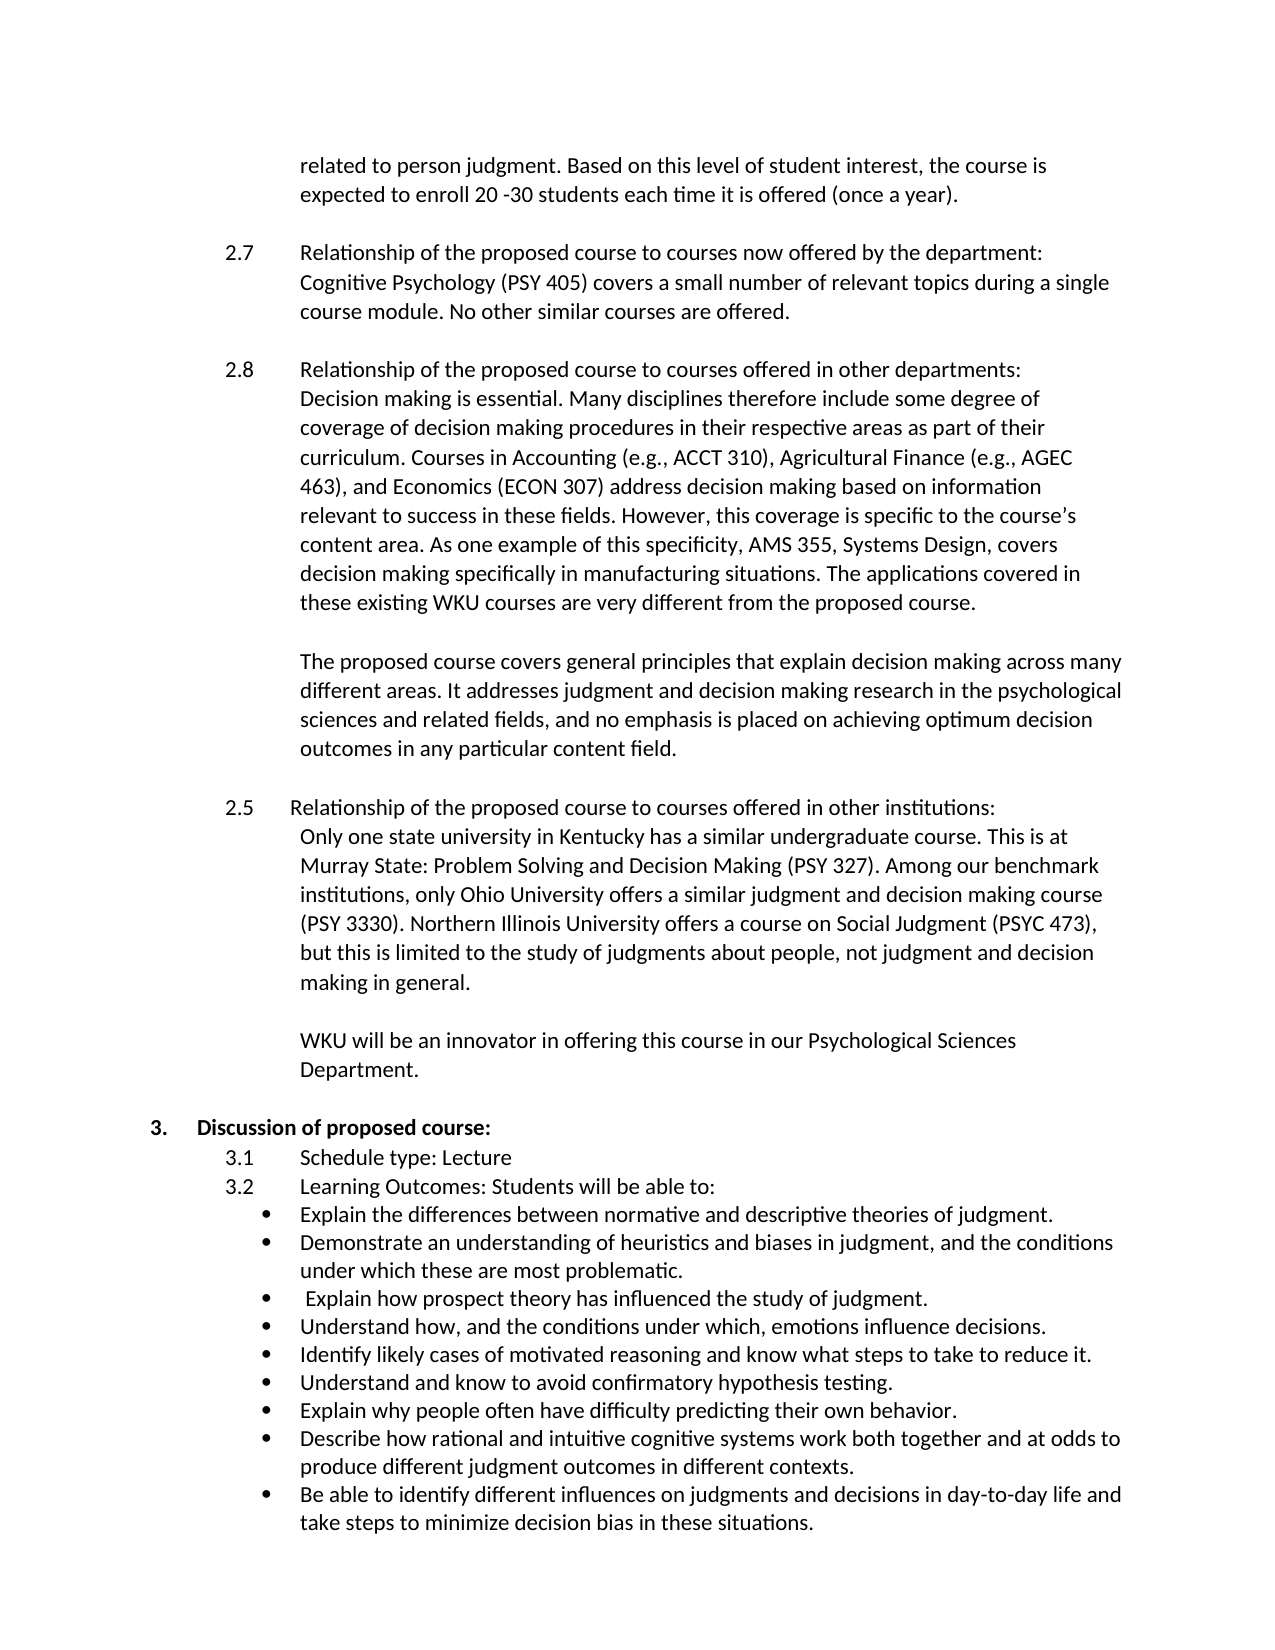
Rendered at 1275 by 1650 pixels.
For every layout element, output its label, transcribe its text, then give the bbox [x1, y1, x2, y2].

list Schedule type: Lecture [225, 1142, 1125, 1171]
list Identify likely cases of motivated reasoning and know what steps to take to reduce it. [262, 1340, 1125, 1368]
text Only one state university in Kentucky has a similar undergraduate course. This is at Murray State: Problem Solving and Decision Making (PSY 327). Among our benchmark institutions, only Ohio University offers a similar judgment and decision making course (PSY 3330). Northern Illinois University offers a course on Social Judgment (PSYC 473), but this is limited to the study of judgments about people, not judgment and decision making in general. [300, 821, 1125, 996]
list Relationship of the proposed course to courses now offered by the department: [225, 237, 1125, 267]
text The proposed course covers general principles that explain decision making across many different areas. It addresses judgment and decision making research in the psychological sciences and related fields, and no emphasis is placed on achieving optimum decision outcomes in any particular content field. [300, 646, 1125, 762]
list Understand and know to avoid confirmatory hypothesis testing. [262, 1368, 1125, 1396]
list Explain how prospect theory has influenced the study of judgment. [262, 1284, 1125, 1312]
text WKU will be an innovator in offering this course in our Psychological Sciences Department. [300, 1025, 1125, 1083]
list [225, 150, 1125, 208]
list Be able to identify different influences on judgments and decisions in day-to-day life and take steps to minimize decision bias in these situations. [262, 1480, 1125, 1536]
list Explain the differences between normative and descriptive theories of judgment. [262, 1200, 1125, 1228]
text Cognitive Psychology (PSY 405) covers a small number of relevant topics during a single course module. No other similar courses are offered. [300, 267, 1125, 325]
list Relationship of the proposed course to courses offered in other departments: [225, 354, 1125, 383]
text 2.5 Relationship of the proposed course to courses offered in other institutions: [225, 792, 1125, 821]
list Demonstrate an understanding of heuristics and biases in judgment, and the conditions under which these are most problematic. [262, 1228, 1125, 1284]
list Explain why people often have difficulty predicting their own behavior. [262, 1396, 1125, 1424]
list Learning Outcomes: Students will be able to: [225, 1171, 1125, 1200]
text 3. Discussion of proposed course: [150, 1112, 1125, 1142]
text Decision making is essential. Many disciplines therefore include some degree of coverage of decision making procedures in their respective areas as part of their curriculum. Courses in Accounting (e.g., ACCT 310), Agricultural Finance (e.g., AGEC 463), and Economics (ECON 307) address decision making based on information relevant to success in these fields. However, this coverage is specific to the course’s content area. As one example of this specificity, AMS 355, Systems Design, covers decision making specifically in manufacturing situations. The applications covered in these existing WKU courses are very different from the proposed course. [300, 383, 1125, 617]
list Understand how, and the conditions under which, emotions influence decisions. [262, 1312, 1125, 1340]
list Describe how rational and intuitive cognitive systems work both together and at odds to produce different judgment outcomes in different contexts. [262, 1424, 1125, 1480]
